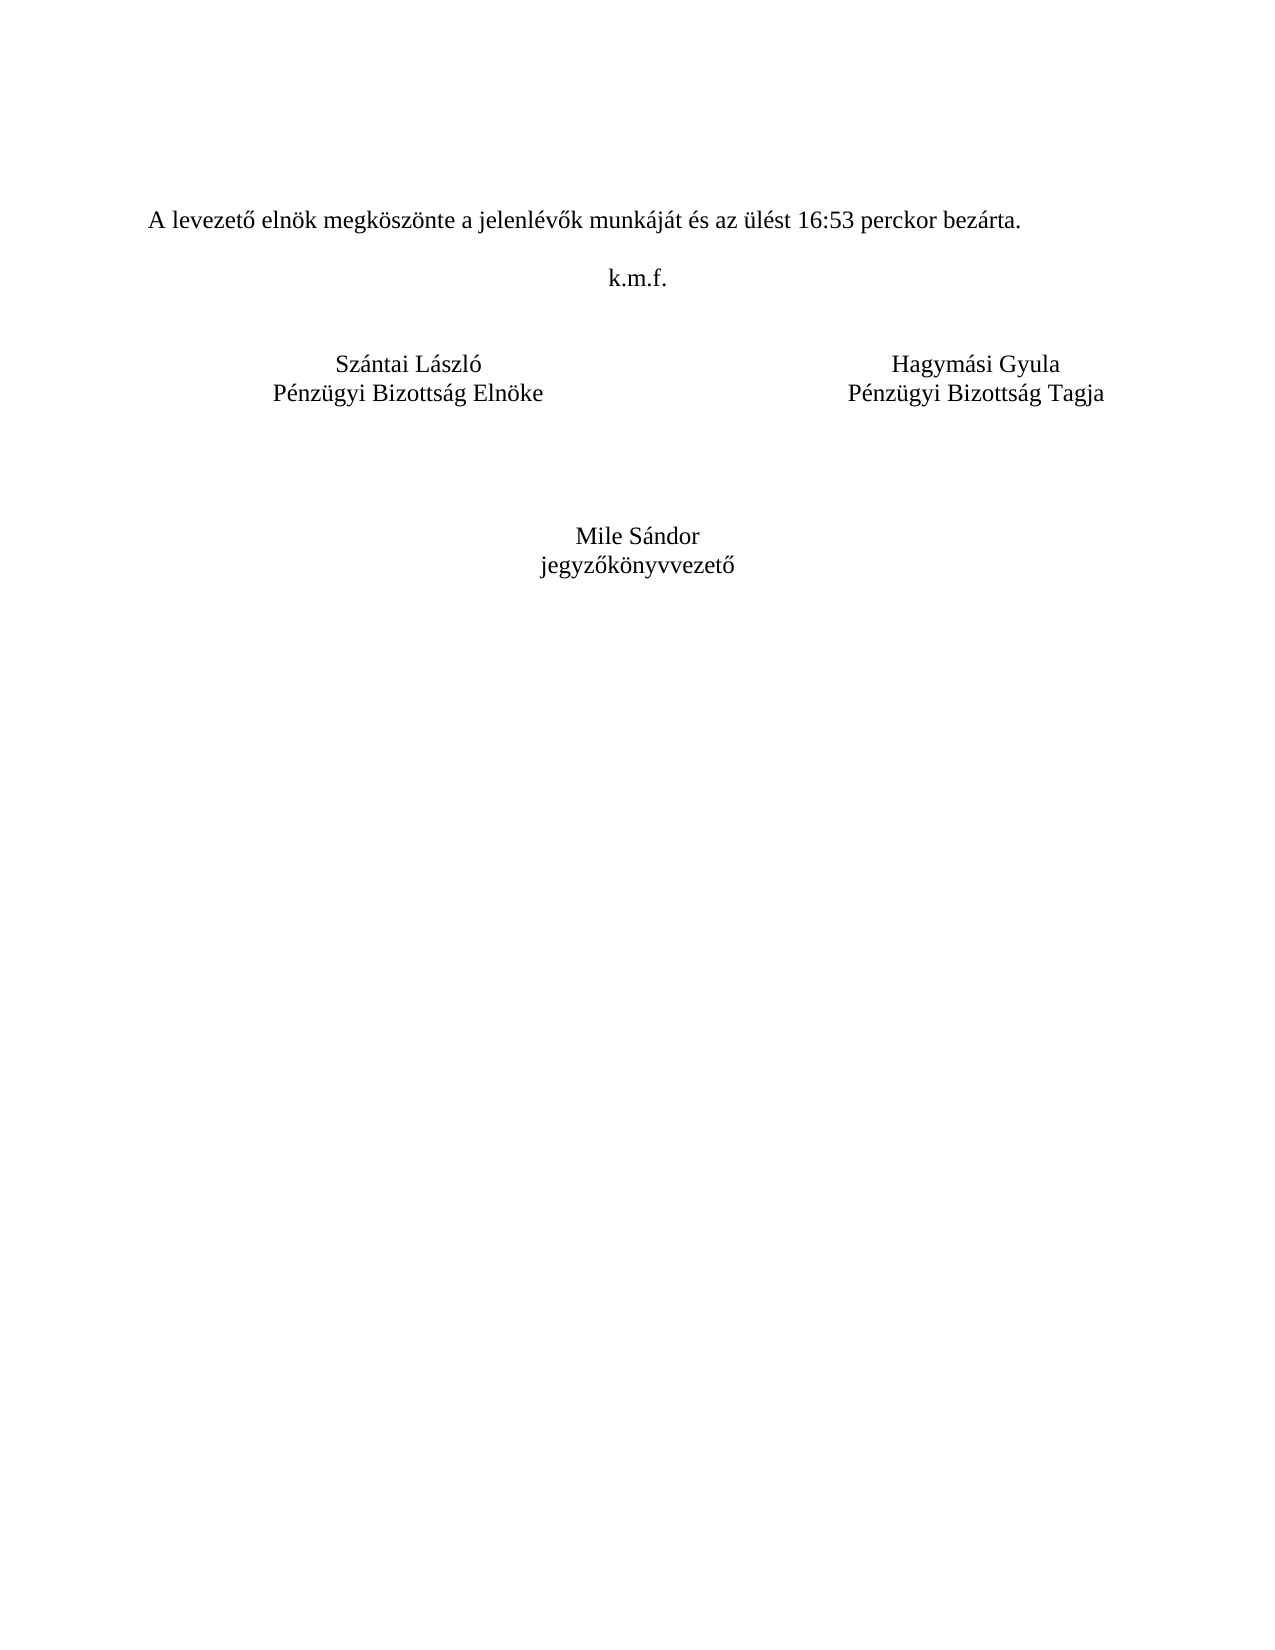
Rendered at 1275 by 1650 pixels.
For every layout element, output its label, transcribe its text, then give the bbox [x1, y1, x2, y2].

text Pénzügyi Bizottság Elnöke Pénzügyi Bizottság Tagja [148, 378, 1127, 406]
text Mile Sándor [148, 521, 1127, 550]
text Szántai László Hagymási Gyula [148, 349, 1127, 378]
text k.m.f. [148, 263, 1127, 291]
text jegyzőkönyvvezető [148, 550, 1127, 579]
text A levezető elnök megköszönte a jelenlévők munkáját és az ülést 16:53 perckor bezárta. [148, 205, 1127, 234]
